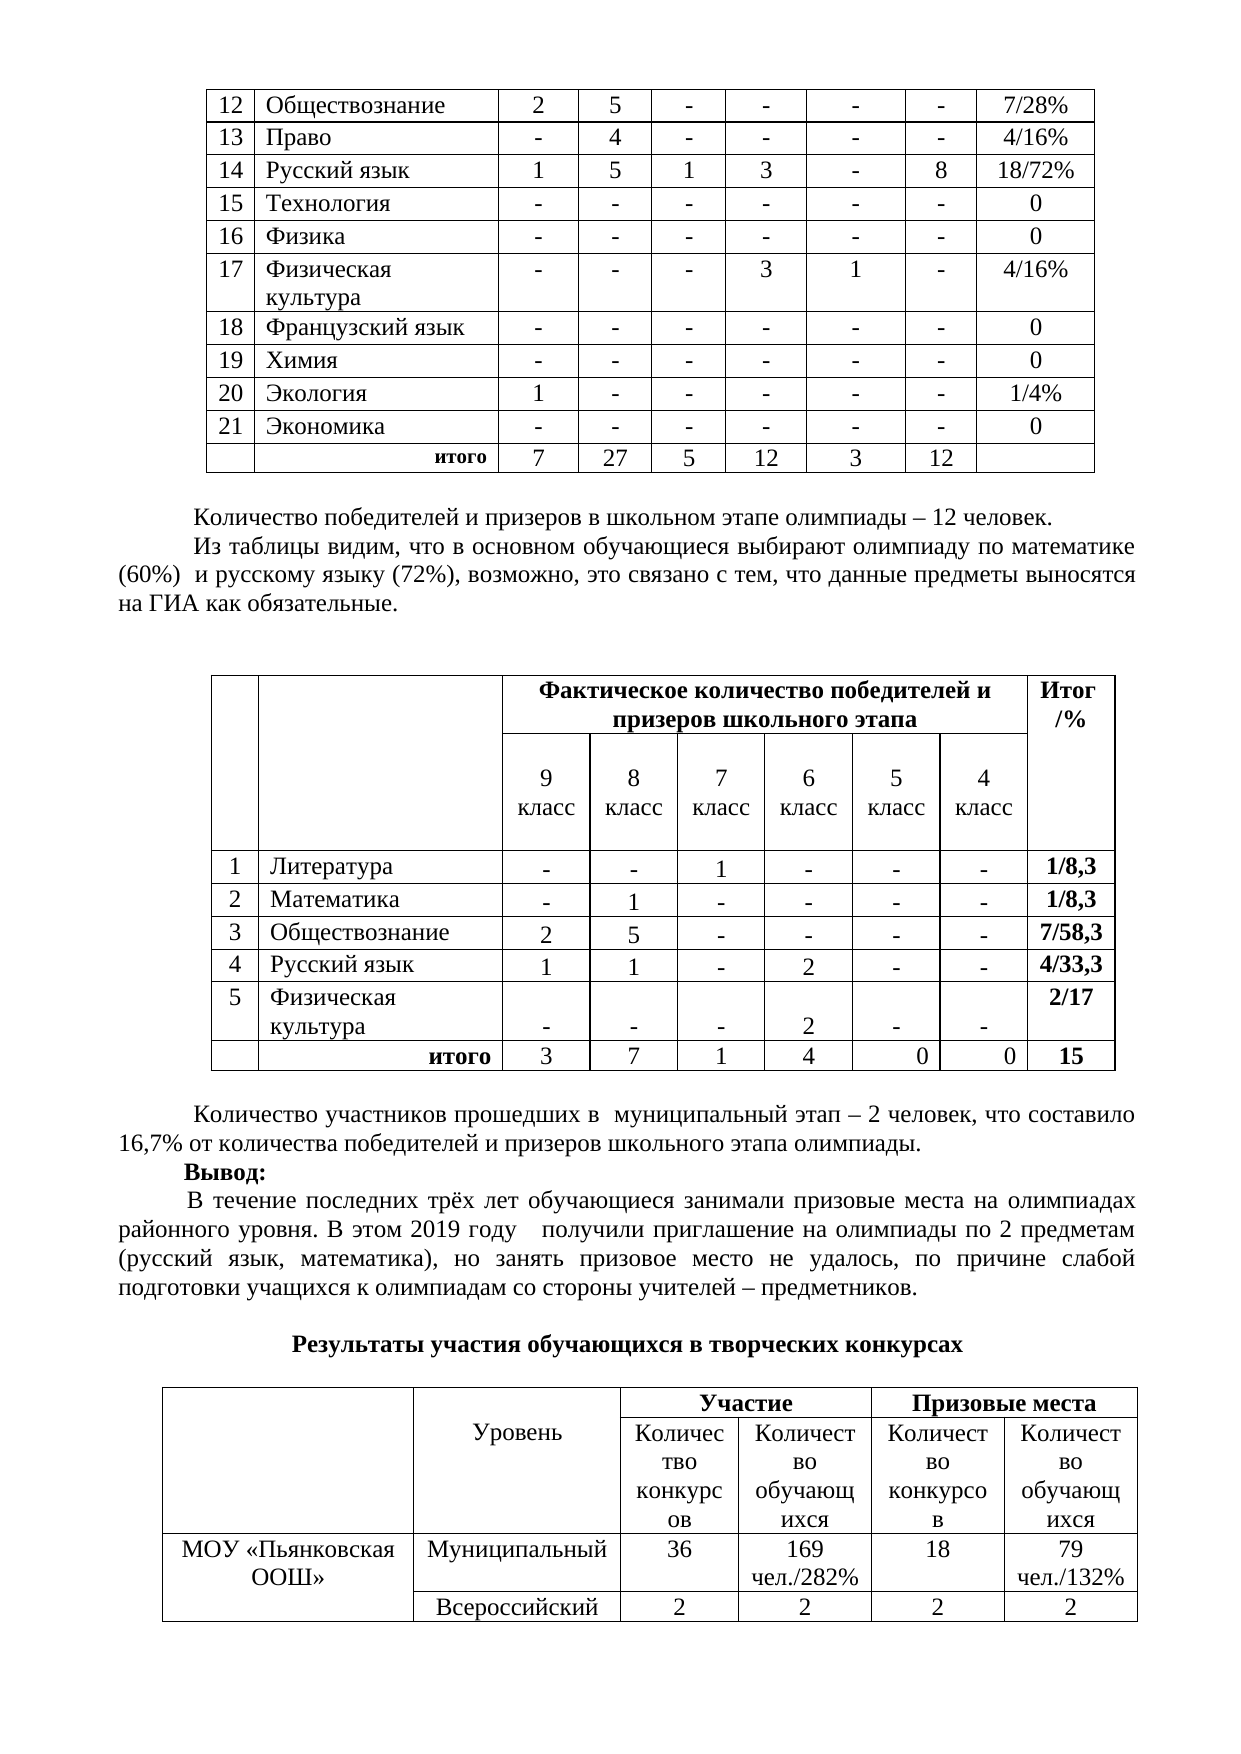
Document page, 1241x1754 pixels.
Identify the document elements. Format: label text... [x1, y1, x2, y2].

table_cell - [579, 188, 651, 220]
table_cell - [652, 254, 725, 311]
table_cell 2 чел./3,3% [1005, 1592, 1137, 1621]
table_cell - [652, 90, 725, 121]
table_cell - [807, 221, 905, 253]
table_cell 1 [652, 155, 725, 187]
table_cell Химия [255, 345, 498, 377]
table_cell - [906, 378, 976, 410]
table_cell 7 [591, 1041, 677, 1069]
table_cell - [726, 345, 806, 377]
table_cell - [579, 411, 651, 442]
table_cell - [579, 312, 651, 344]
table_cell - [807, 123, 905, 154]
table_cell - [591, 982, 677, 1040]
table_cell 2 чел./3,3% [739, 1592, 871, 1621]
table_cell Количество обучающихся [739, 1418, 871, 1533]
table_cell 3 [807, 444, 905, 472]
table_cell Французский язык [255, 312, 498, 344]
table_cell - [579, 221, 651, 253]
table_cell - [652, 123, 725, 154]
table_cell 4/33,3 [1028, 950, 1114, 981]
table_cell - [853, 851, 939, 883]
table_cell - [503, 982, 589, 1040]
table_cell - [499, 312, 578, 344]
table_cell Физическая культура [259, 982, 502, 1040]
table_cell 0 [977, 221, 1094, 253]
table_cell - [503, 884, 589, 916]
table_header [212, 676, 258, 850]
table_cell - [726, 411, 806, 442]
table_cell - [906, 345, 976, 377]
table_cell 8 класс [591, 734, 677, 850]
table_cell Количество конкурсов [621, 1418, 738, 1533]
table_cell 0 [977, 345, 1094, 377]
table_cell 2 [212, 884, 258, 916]
table_cell - [652, 411, 725, 442]
text В течение последних трёх лет обучающиеся занимали призовые места на олимпиадах районного уровня. В этом 2019 году получили приглашение на олимпиады по 2 предметам (русский язык, математика), но занять призовое место не удалось, по причине слабой подготовки учащихся к олимпиадам со стороны учителей – предметников. [118, 1186, 1137, 1301]
table_cell 2 [765, 982, 852, 1040]
table_cell 15 [1028, 1041, 1114, 1069]
table_cell 1 [591, 884, 677, 916]
table_cell 12 [906, 444, 976, 472]
table_cell - [726, 90, 806, 121]
table_cell итого [255, 444, 498, 472]
table_header Участие [621, 1388, 871, 1417]
table_cell 6 класс [765, 734, 852, 850]
table_cell 4 [212, 950, 258, 981]
table_cell - [853, 884, 939, 916]
table_cell 18 [207, 312, 254, 344]
table_cell - [807, 90, 905, 121]
table_cell - [726, 312, 806, 344]
table_cell Экономика [255, 411, 498, 442]
table_cell 1 [499, 378, 578, 410]
table_cell 1/4% [977, 378, 1094, 410]
table_cell Право [255, 123, 498, 154]
table_cell - [503, 851, 589, 883]
table_cell 15 [207, 188, 254, 220]
table_cell - [499, 221, 578, 253]
table_header Фактическое количество победителей и призеров школьного этапа [503, 676, 1027, 733]
table_cell [212, 1041, 258, 1069]
table_cell - [807, 188, 905, 220]
table_cell - [853, 917, 939, 948]
table_cell 7/28% [977, 90, 1094, 121]
table_cell Технология [255, 188, 498, 220]
text Количество участников прошедших в муниципальный этап – 2 человек, что составило 16,7% от количества победителей и призеров школьного этапа олимпиады. [118, 1099, 1137, 1157]
table_cell - [906, 221, 976, 253]
table_cell 0 [853, 1041, 939, 1069]
table_cell - [853, 950, 939, 981]
table_cell 12 [726, 444, 806, 472]
table_cell - [499, 345, 578, 377]
table_cell - [807, 411, 905, 442]
table_cell [977, 444, 1094, 472]
table_cell 2 [499, 90, 578, 121]
table_cell - [652, 378, 725, 410]
table_cell 17 [207, 254, 254, 311]
table_header Уровень [414, 1388, 620, 1533]
table_cell 36 [621, 1534, 738, 1591]
table_cell 0 [977, 411, 1094, 442]
table_cell МОУ «Пьянковская ООШ» [163, 1534, 413, 1621]
table_cell - [765, 851, 852, 883]
table_cell 5 [579, 90, 651, 121]
table_cell 7 [499, 444, 578, 472]
table_cell 19 [207, 345, 254, 377]
text Количество победителей и призеров в школьном этапе олимпиады – 12 человек. [118, 502, 1137, 531]
table_cell - [726, 123, 806, 154]
table_cell 1 [807, 254, 905, 311]
table_cell Литература [259, 851, 502, 883]
table_cell - [906, 123, 976, 154]
table_cell 1/8,3 [1028, 884, 1114, 916]
table_cell 8 [906, 155, 976, 187]
table_cell - [678, 884, 764, 916]
table_cell 0 [977, 312, 1094, 344]
table_cell 4/16% [977, 254, 1094, 311]
table_cell - [807, 345, 905, 377]
table_cell 1/8,3 [1028, 851, 1114, 883]
table_cell 4 [765, 1041, 852, 1069]
text Результаты участия обучающихся в творческих конкурсах [118, 1329, 1137, 1358]
table_cell Всероссийский [414, 1592, 620, 1621]
table_cell итого [259, 1041, 502, 1069]
table_cell Русский язык [259, 950, 502, 981]
table_cell 5 [212, 982, 258, 1040]
table_cell 21 [207, 411, 254, 442]
table_cell - [807, 155, 905, 187]
table_cell 7 класс [678, 734, 764, 850]
table_cell 18/72% [977, 155, 1094, 187]
table_cell Физика [255, 221, 498, 253]
table_cell - [807, 378, 905, 410]
table_cell - [678, 917, 764, 948]
table_cell 0 [941, 1041, 1027, 1069]
table_cell 1 [212, 851, 258, 883]
table_cell 3 [503, 1041, 589, 1069]
table_header Итог /% [1028, 676, 1114, 850]
table_cell 169 чел./282% [739, 1534, 871, 1591]
table_cell 4 [579, 123, 651, 154]
table_cell - [499, 411, 578, 442]
table_cell - [652, 188, 725, 220]
table_cell - [906, 411, 976, 442]
table_cell - [941, 917, 1027, 948]
table_cell - [853, 982, 939, 1040]
table_cell 5 [591, 917, 677, 948]
table_cell - [579, 254, 651, 311]
table_cell 4/16% [977, 123, 1094, 154]
table_cell 7/58,3 [1028, 917, 1114, 948]
table_cell - [906, 90, 976, 121]
table_cell - [906, 188, 976, 220]
table_cell 5 [652, 444, 725, 472]
table_cell Экология [255, 378, 498, 410]
table_header Призовые места [872, 1388, 1137, 1417]
table_cell Физическая культура [255, 254, 498, 311]
table_cell 5 класс [853, 734, 939, 850]
table_cell 1 [678, 851, 764, 883]
table_cell 18 [872, 1534, 1004, 1591]
table_cell - [941, 982, 1027, 1040]
table_cell 5 [579, 155, 651, 187]
table_header [259, 676, 502, 850]
table_cell Количество конкурсов [872, 1418, 1004, 1533]
table_cell - [906, 254, 976, 311]
table_cell - [579, 345, 651, 377]
table_cell - [591, 851, 677, 883]
table_cell Русский язык [255, 155, 498, 187]
table_cell - [499, 123, 578, 154]
table_cell - [579, 378, 651, 410]
table_cell - [726, 188, 806, 220]
table_cell Муниципальный [414, 1534, 620, 1591]
table_cell - [652, 312, 725, 344]
table_header [163, 1388, 413, 1533]
table_cell 1 [591, 950, 677, 981]
table_cell 2 [765, 950, 852, 981]
table_cell Количество обучающихся [1005, 1418, 1137, 1533]
table_cell 79 чел./132% [1005, 1534, 1137, 1591]
table_cell 4 класс [941, 734, 1027, 850]
table_cell - [765, 884, 852, 916]
table_cell 12 [207, 90, 254, 121]
table_cell 2/17 [1028, 982, 1114, 1040]
table_cell 3 [212, 917, 258, 948]
table_cell - [941, 950, 1027, 981]
table_cell 13 [207, 123, 254, 154]
table_cell 0 [977, 188, 1094, 220]
table_cell 2 [621, 1592, 738, 1621]
table_cell - [941, 884, 1027, 916]
table_cell Обществознание [259, 917, 502, 948]
table_cell 27 [579, 444, 651, 472]
table_cell 3 [726, 254, 806, 311]
table_cell 1 [503, 950, 589, 981]
table_cell 1 [678, 1041, 764, 1069]
table_cell - [941, 851, 1027, 883]
table_cell 14 [207, 155, 254, 187]
table_cell [207, 444, 254, 472]
table_cell 3 [726, 155, 806, 187]
table_cell - [906, 312, 976, 344]
table_cell 20 [207, 378, 254, 410]
table_cell 2 [872, 1592, 1004, 1621]
table_cell - [499, 188, 578, 220]
text Вывод: [118, 1157, 1137, 1186]
table_cell - [726, 221, 806, 253]
text Из таблицы видим, что в основном обучающиеся выбирают олимпиаду по математике (60%) и русскому языку (72%), возможно, это связано с тем, что данные предметы выносятся на ГИА как обязательные. [118, 531, 1137, 617]
table_cell 2 [503, 917, 589, 948]
table_cell Математика [259, 884, 502, 916]
table_cell Обществознание [255, 90, 498, 121]
table_cell - [499, 254, 578, 311]
table_cell 16 [207, 221, 254, 253]
table_cell - [726, 378, 806, 410]
table_cell - [765, 917, 852, 948]
table_cell - [652, 221, 725, 253]
table_cell 1 [499, 155, 578, 187]
table_cell - [807, 312, 905, 344]
table_cell - [678, 982, 764, 1040]
table_cell - [652, 345, 725, 377]
table_cell - [678, 950, 764, 981]
table_cell 9 класс [503, 734, 589, 850]
